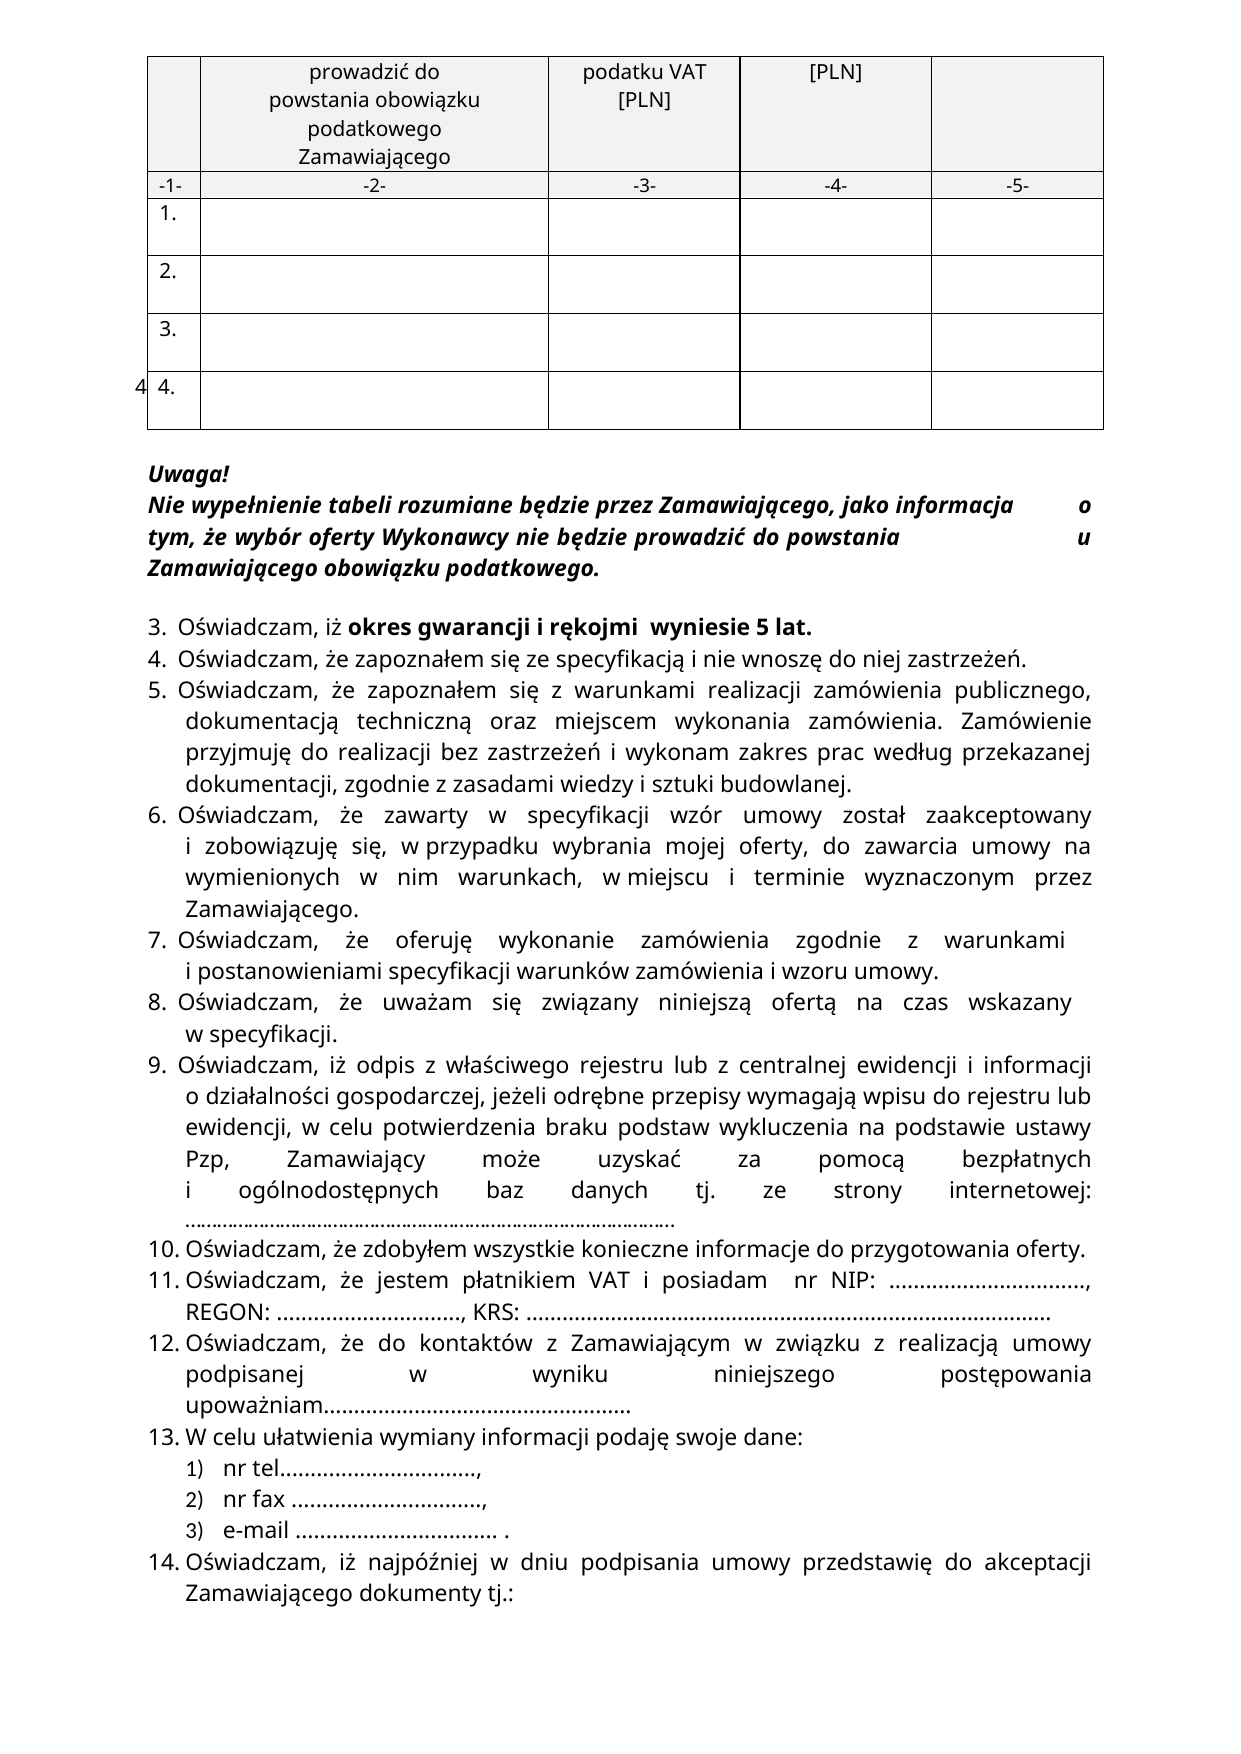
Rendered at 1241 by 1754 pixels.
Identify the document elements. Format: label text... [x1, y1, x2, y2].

table_cell [741, 199, 931, 255]
list Oświadczam, że uważam się związany niniejszą ofertą na czas wskazany w specyfikacji. [148, 986, 1092, 1049]
text Nie wypełnienie tabeli rozumiane będzie przez Zamawiającego, jako informacja o tym, że wybór oferty Wykonawcy nie będzie prowadzić do powstania u Zamawiającego obowiązku podatkowego. [148, 489, 1092, 583]
table_cell [932, 314, 1103, 371]
table_cell -5- [932, 172, 1103, 197]
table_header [741, 57, 931, 171]
table_cell [741, 314, 931, 371]
table_cell [148, 199, 200, 255]
list Oświadczam, że do kontaktów z Zamawiającym w związku z realizacją umowy podpisanej w wyniku niniejszego postępowania upoważniam…………………………………………… [148, 1327, 1092, 1421]
table_cell [932, 372, 1103, 429]
table_header Lp. [148, 57, 200, 171]
list Oświadczam, że jestem płatnikiem VAT i posiadam nr NIP: ................................, REGON: .............................., KRS: …………………………………………………………………………… [148, 1264, 1092, 1327]
table_cell [549, 314, 739, 371]
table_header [201, 57, 548, 171]
list Oświadczam, że zapoznałem się ze specyfikacją i nie wnoszę do niej zastrzeżeń. [148, 642, 1092, 674]
table_cell [148, 256, 200, 313]
list Oświadczam, iż okres gwarancji i rękojmi wyniesie 5 lat. [148, 611, 1092, 642]
table_cell [549, 199, 739, 255]
list e-mail ................................. . [185, 1514, 1092, 1546]
table_cell [549, 372, 739, 429]
table_cell -3- [549, 172, 739, 197]
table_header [932, 57, 1103, 171]
list nr fax ..............................., [185, 1483, 1092, 1514]
table_cell [741, 372, 931, 429]
list Oświadczam, iż najpóźniej w dniu podpisania umowy przedstawię do akceptacji Zamawiającego dokumenty tj.: [148, 1546, 1092, 1608]
table_cell [201, 256, 548, 313]
table_cell [201, 372, 548, 429]
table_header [549, 57, 739, 171]
table_cell [932, 199, 1103, 255]
list W celu ułatwienia wymiany informacji podaję swoje dane: [148, 1421, 1092, 1452]
text Uwaga! [148, 458, 1092, 489]
list Oświadczam, że zdobyłem wszystkie konieczne informacje do przygotowania oferty. [148, 1233, 1092, 1264]
table_cell [932, 256, 1103, 313]
list Oświadczam, że zapoznałem się z warunkami realizacji zamówienia publicznego, dokumentacją techniczną oraz miejscem wykonania zamówienia. Zamówienie przyjmuję do realizacji bez zastrzeżeń i wykonam zakres prac według przekazanej dokumentacji, zgodnie z zasadami wiedzy i sztuki budowlanej. [148, 674, 1092, 799]
table_cell [741, 256, 931, 313]
list Oświadczam, że oferuję wykonanie zamówienia zgodnie z warunkami i postanowieniami specyfikacji warunków zamówienia i wzoru umowy. [148, 924, 1092, 986]
table_cell [549, 256, 739, 313]
table_cell -2- [201, 172, 548, 197]
table_cell [201, 199, 548, 255]
table_cell -1- [148, 172, 200, 197]
table_cell [201, 314, 548, 371]
table_cell -4- [741, 172, 931, 197]
list Oświadczam, że zawarty w specyfikacji wzór umowy został zaakceptowany i zobowiązuję się, w przypadku wybrania mojej oferty, do zawarcia umowy na wymienionych w nim warunkach, w miejscu i terminie wyznaczonym przez Zamawiającego. [148, 799, 1092, 924]
list Oświadczam, iż odpis z właściwego rejestru lub z centralnej ewidencji i informacji o działalności gospodarczej, jeżeli odrębne przepisy wymagają wpisu do rejestru lub ewidencji, w celu potwierdzenia braku podstaw wykluczenia na podstawie ustawy Pzp, Zamawiający może uzyskać za pomocą bezpłatnych i ogólnodostępnych baz danych tj. ze strony internetowej: ………………………………………………………………………………… [148, 1049, 1092, 1233]
table_cell 4 4. [148, 372, 200, 429]
list nr tel................................, [185, 1452, 1092, 1483]
table_cell [148, 314, 200, 371]
